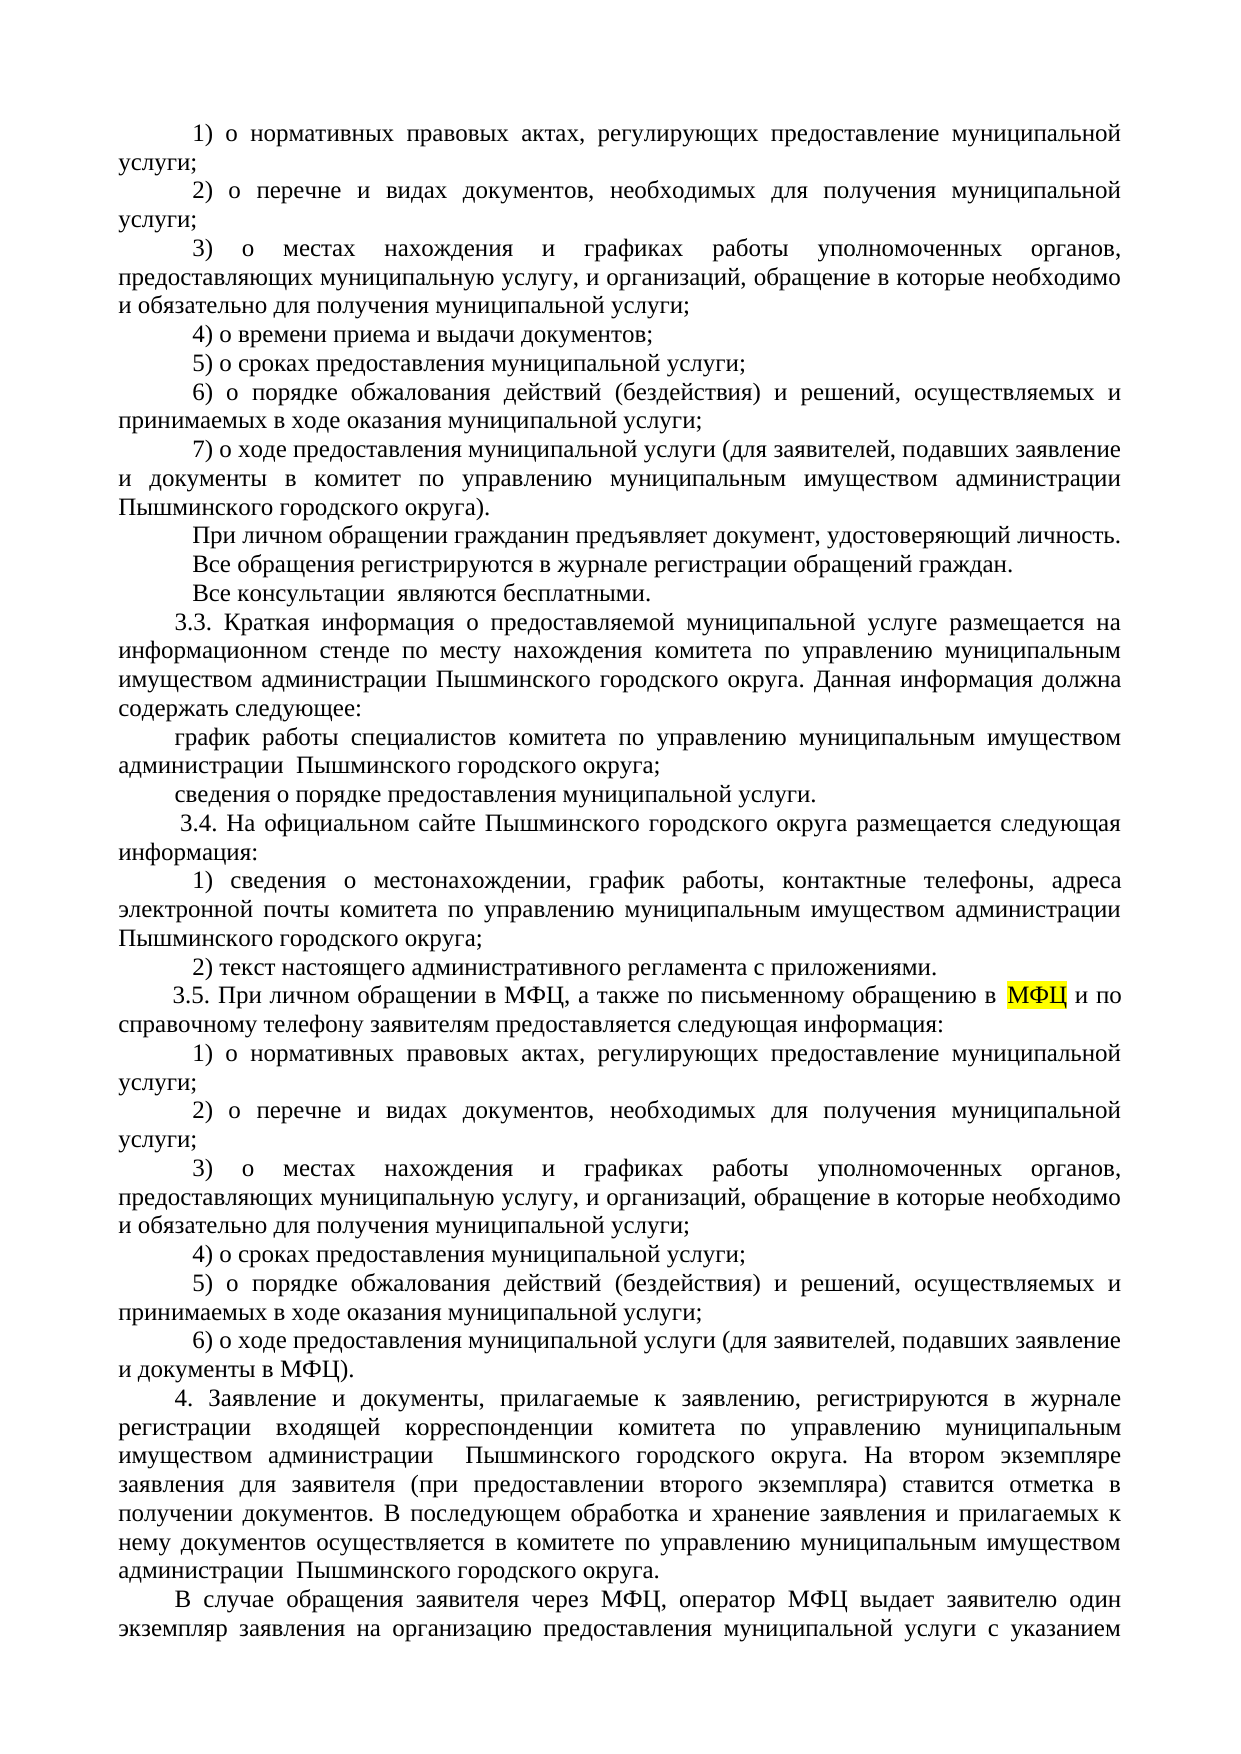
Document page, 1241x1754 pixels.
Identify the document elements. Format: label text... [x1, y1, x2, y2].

text 1) о нормативных правовых актах, регулирующих предоставление муниципальной услуги; [118, 1038, 1122, 1096]
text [118, 1584, 1122, 1642]
text 4) о времени приема и выдачи документов; [118, 319, 1122, 348]
text 2) о перечне и видах документов, необходимых для получения муниципальной услуги; [118, 176, 1122, 233]
text 3.4. На официальном сайте Пышминского городского округа размещается следующая информация: [118, 808, 1122, 866]
text 5) о сроках предоставления муниципальной услуги; [118, 348, 1122, 377]
text 6) о порядке обжалования действий (бездействия) и решений, осуществляемых и принимаемых в ходе оказания муниципальной услуги; [118, 377, 1122, 434]
text Все обращения регистрируются в журнале регистрации обращений граждан. [118, 549, 1122, 578]
text 4. Заявление и документы, прилагаемые к заявлению, регистрируются в журнале регистрации входящей корреспонденции комитета по управлению муниципальным имуществом администрации Пышминского городского округа. На втором экземпляре заявления для заявителя (при предоставлении второго экземпляра) ставится отметка в получении документов. В последующем обработка и хранение заявления и прилагаемых к нему документов осуществляется в комитете по управлению муниципальным имуществом администрации Пышминского городского округа. [118, 1383, 1122, 1584]
text Все консультации являются бесплатными. [118, 578, 1122, 607]
text сведения о порядке предоставления муниципальной услуги. [118, 779, 1122, 808]
text 3.5. При личном обращении в МФЦ, а также по письменному обращению в МФЦ и по справочному телефону заявителям предоставляется следующая информация: [118, 981, 1122, 1038]
text 1) сведения о местонахождении, график работы, контактные телефоны, адреса электронной почты комитета по управлению муниципальным имуществом администрации Пышминского городского округа; [118, 866, 1122, 952]
text 2) о перечне и видах документов, необходимых для получения муниципальной услуги; [118, 1096, 1122, 1153]
text 6) о ходе предоставления муниципальной услуги (для заявителей, подавших заявление и документы в МФЦ). [118, 1326, 1122, 1383]
text график работы специалистов комитета по управлению муниципальным имуществом администрации Пышминского городского округа; [118, 722, 1122, 779]
text 3) о местах нахождения и графиках работы уполномоченных органов, предоставляющих муниципальную услугу, и организаций, обращение в которые необходимо и обязательно для получения муниципальной услуги; [118, 1153, 1122, 1239]
text 7) о ходе предоставления муниципальной услуги (для заявителей, подавших заявление и документы в комитет по управлению муниципальным имуществом администрации Пышминского городского округа). [118, 434, 1122, 521]
text 2) текст настоящего административного регламента с приложениями. [118, 952, 1122, 981]
text 1) о нормативных правовых актах, регулирующих предоставление муниципальной услуги; [118, 118, 1122, 176]
text 3) о местах нахождения и графиках работы уполномоченных органов, предоставляющих муниципальную услугу, и организаций, обращение в которые необходимо и обязательно для получения муниципальной услуги; [118, 233, 1122, 319]
text 4) о сроках предоставления муниципальной услуги; [118, 1239, 1122, 1268]
text При личном обращении гражданин предъявляет документ, удостоверяющий личность. [118, 521, 1122, 549]
text 3.3. Краткая информация о предоставляемой муниципальной услуге размещается на информационном стенде по месту нахождения комитета по управлению муниципальным имуществом администрации Пышминского городского округа. Данная информация должна содержать следующее: [118, 607, 1122, 722]
text 5) о порядке обжалования действий (бездействия) и решений, осуществляемых и принимаемых в ходе оказания муниципальной услуги; [118, 1268, 1122, 1326]
